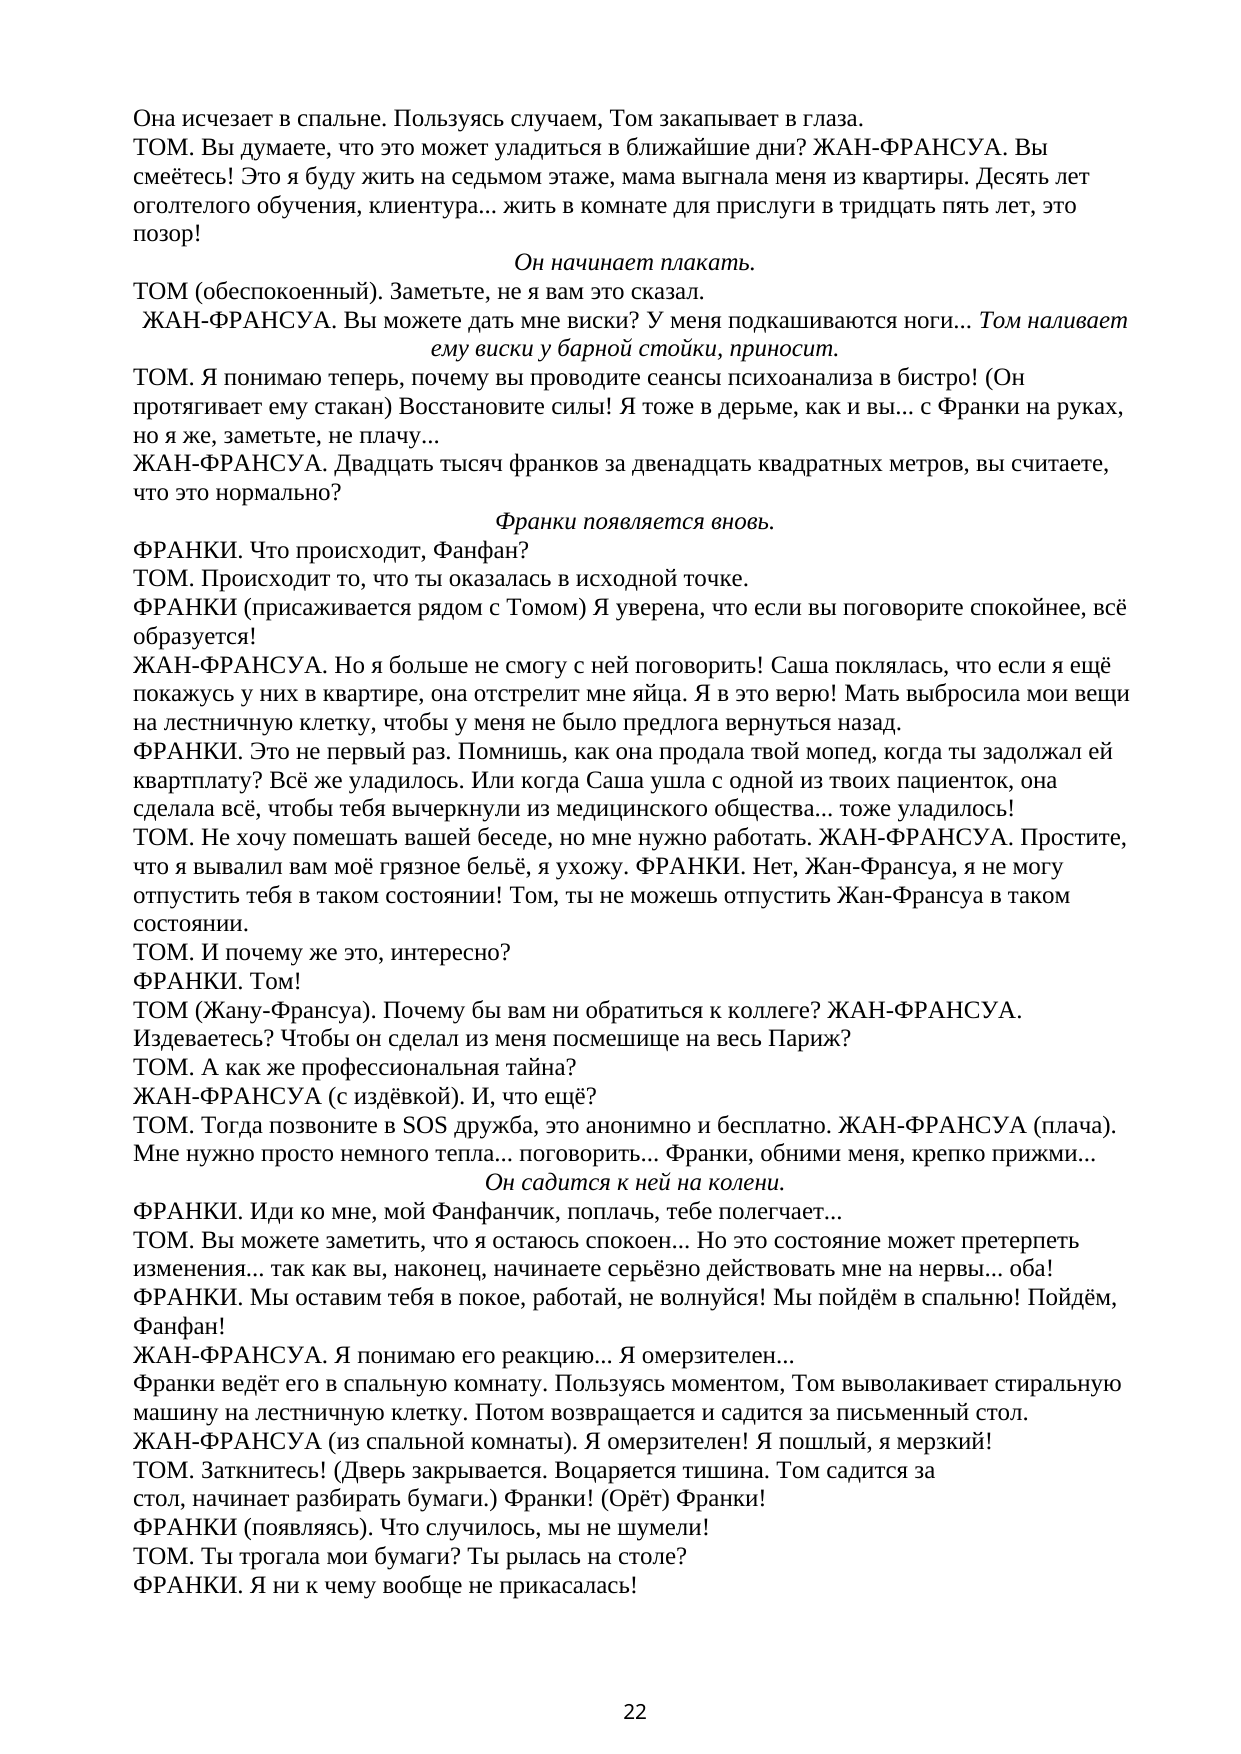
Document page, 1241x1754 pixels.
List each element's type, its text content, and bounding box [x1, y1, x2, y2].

text ТОМ. Происходит то, что ты оказалась в исходной точке. [133, 563, 1137, 592]
text ФРАНКИ. Иди ко мне, мой Фанфанчик, поплачь, тебе полегчает... [133, 1196, 1137, 1225]
text ФРАНКИ. Что происходит, Фанфан? [133, 535, 1137, 563]
text Он начинает плакать. [133, 247, 1137, 276]
text Он садится к ней на колени. [133, 1167, 1137, 1196]
text ТОМ. Ты трогала мои бумаги? Ты рылась на столе? [133, 1541, 1137, 1570]
text стол, начинает разбирать бумаги.) Франки! (Орёт) Франки! [133, 1483, 1137, 1512]
text ЖАН-ФРАНСУА (с издёвкой). И, что ещё? [133, 1081, 1137, 1110]
text ТОМ. И почему же это, интересно? [133, 937, 1137, 966]
text ЖАН-ФРАНСУА. Я понимаю его реакцию... Я омерзителен... [133, 1340, 1137, 1368]
text ФРАНКИ. Это не первый раз. Помнишь, как она продала твой мопед, когда ты задолжал ей квартплату? Всё же уладилось. Или когда Саша ушла с одной из твоих пациенток, она сделала всё, чтобы тебя вычеркнули из медицинского общества... тоже уладилось! [133, 736, 1137, 822]
text ТОМ. Вы думаете, что это может уладиться в ближайшие дни? ЖАН-ФРАНСУА. Вы смеётесь! Это я буду жить на седьмом этаже, мама выгнала меня из квартиры. Десять лет оголтелого обучения, клиентура... жить в комнате для прислуги в тридцать пять лет, это позор! [133, 132, 1137, 247]
text Франки ведёт его в спальную комнату. Пользуясь моментом, Том выволакивает стиральную машину на лестничную клетку. Потом возвращается и садится за письменный стол. [133, 1368, 1137, 1426]
text ТОМ (Жану-Франсуа). Почему бы вам ни обратиться к коллеге? ЖАН-ФРАНСУА. Издеваетесь? Чтобы он сделал из меня посмешище на весь Париж? [133, 995, 1137, 1052]
text ФРАНКИ. Я ни к чему вообще не прикасалась! [133, 1570, 1137, 1598]
text ЖАН-ФРАНСУА. Вы можете дать мне виски? У меня подкашиваются ноги... Том наливает ему виски у барной стойки, приносит. [133, 305, 1137, 362]
text ТОМ (обеспокоенный). Заметьте, не я вам это сказал. [133, 276, 1137, 305]
text Франки появляется вновь. [133, 506, 1137, 535]
text ФРАНКИ. Том! [133, 966, 1137, 995]
text ЖАН-ФРАНСУА. Двадцать тысяч франков за двенадцать квадратных метров, вы считаете, что это нормально? [133, 448, 1137, 506]
text ФРАНКИ (присаживается рядом с Томом) Я уверена, что если вы поговорите спокойнее, всё образуется! [133, 592, 1137, 650]
text ЖАН-ФРАНСУА (из спальной комнаты). Я омерзителен! Я пошлый, я мерзкий! [133, 1426, 1137, 1455]
text ФРАНКИ (появляясь). Что случилось, мы не шумели! [133, 1512, 1137, 1541]
text ТОМ. Не хочу помешать вашей беседе, но мне нужно работать. ЖАН-ФРАНСУА. Простите, что я вывалил вам моё грязное бельё, я ухожу. ФРАНКИ. Нет, Жан-Франсуа, я не могу отпустить тебя в таком состоянии! Том, ты не можешь отпустить Жан-Франсуа в таком состоянии. [133, 822, 1137, 937]
text Она исчезает в спальне. Пользуясь случаем, Том закапывает в глаза. [133, 103, 1137, 132]
text ТОМ. А как же профессиональная тайна? [133, 1052, 1137, 1081]
text ФРАНКИ. Мы оставим тебя в покое, работай, не волнуйся! Мы пойдём в спальню! Пойдём, Фанфан! [133, 1282, 1137, 1340]
text ТОМ. Заткнитесь! (Дверь закрывается. Воцаряется тишина. Том садится за [133, 1455, 1137, 1483]
text ЖАН-ФРАНСУА. Но я больше не смогу с ней поговорить! Саша поклялась, что если я ещё покажусь у них в квартире, она отстрелит мне яйца. Я в это верю! Мать выбросила мои вещи на лестничную клетку, чтобы у меня не было предлога вернуться назад. [133, 650, 1137, 736]
text ТОМ. Я понимаю теперь, почему вы проводите сеансы психоанализа в бистро! (Он протягивает ему стакан) Восстановите силы! Я тоже в дерьме, как и вы... с Франки на руках, но я же, заметьте, не плачу... [133, 362, 1137, 448]
text ТОМ. Тогда позвоните в SOS дружба, это анонимно и бесплатно. ЖАН-ФРАНСУА (плача). Мне нужно просто немного тепла... поговорить... Франки, обними меня, крепко прижми... [133, 1110, 1137, 1167]
text ТОМ. Вы можете заметить, что я остаюсь спокоен... Но это состояние может претерпеть изменения... так как вы, наконец, начинаете серьёзно действовать мне на нервы... оба! [133, 1225, 1137, 1282]
